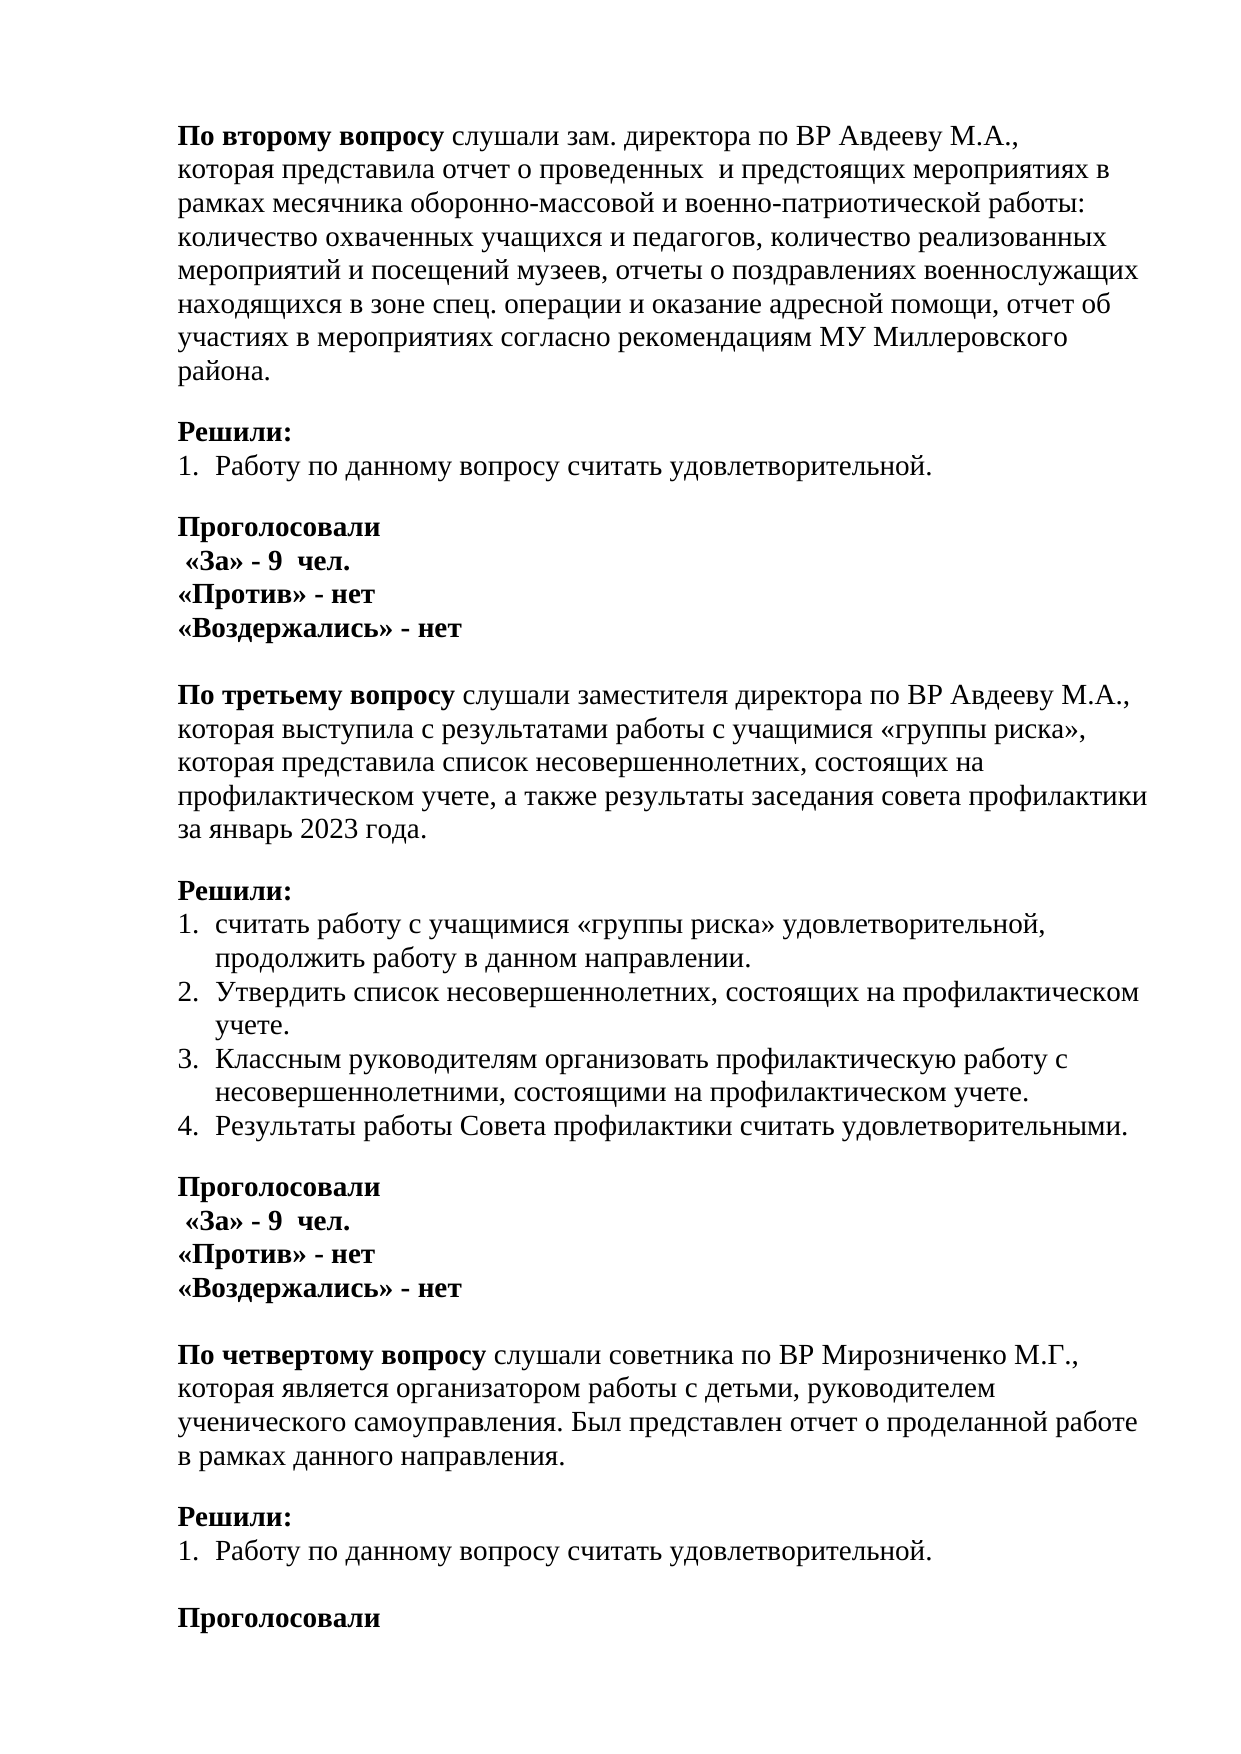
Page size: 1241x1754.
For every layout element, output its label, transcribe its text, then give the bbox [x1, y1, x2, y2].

text Решили: [177, 414, 1152, 448]
text «За» - 9 чел. [177, 543, 1152, 577]
text «Воздержались» - нет [177, 610, 1152, 644]
text Проголосовали [177, 1600, 1152, 1633]
text «Против» - нет [177, 1236, 1152, 1270]
text Проголосовали [177, 1169, 1152, 1203]
text Решили: [177, 1499, 1152, 1533]
text По второму вопросу слушали зам. директора по ВР Авдееву М.А., которая представила отчет о проведенных и предстоящих мероприятиях в рамках месячника оборонно-массовой и военно-патриотической работы: количество охваченных учащихся и педагогов, количество реализованных мероприятий и посещений музеев, отчеты о поздравлениях военнослужащих находящихся в зоне спец. операции и оказание адресной помощи, отчет об участиях в мероприятиях согласно рекомендациям МУ Миллеровского района. [177, 118, 1152, 414]
text Проголосовали [177, 509, 1152, 543]
list считать работу с учащимися «группы риска» удовлетворительной, продолжить работу в данном направлении. [177, 907, 1152, 974]
list Утвердить список несовершеннолетних, состоящих на профилактическом учете. [177, 974, 1152, 1041]
text «За» - 9 чел. [177, 1203, 1152, 1236]
list Классным руководителям организовать профилактическую работу с несовершеннолетними, состоящими на профилактическом учете. [177, 1041, 1152, 1108]
list Работу по данному вопросу считать удовлетворительной. [177, 448, 1152, 509]
text По четвертому вопросу слушали советника по ВР Мирозниченко М.Г., которая является организатором работы с детьми, руководителем ученического самоуправления. Был представлен отчет о проделанной работе в рамках данного направления. [177, 1337, 1152, 1499]
list Работу по данному вопросу считать удовлетворительной. [177, 1533, 1152, 1566]
text Решили: [177, 873, 1152, 907]
text «Воздержались» - нет [177, 1270, 1152, 1303]
text «Против» - нет [177, 577, 1152, 610]
text По третьему вопросу слушали заместителя директора по ВР Авдееву М.А., которая выступила с результатами работы с учащимися «группы риска», которая представила список несовершеннолетних, состоящих на профилактическом учете, а также результаты заседания совета профилактики за январь 2023 года. [177, 677, 1152, 873]
list Результаты работы Совета профилактики считать удовлетворительными. [177, 1108, 1152, 1169]
